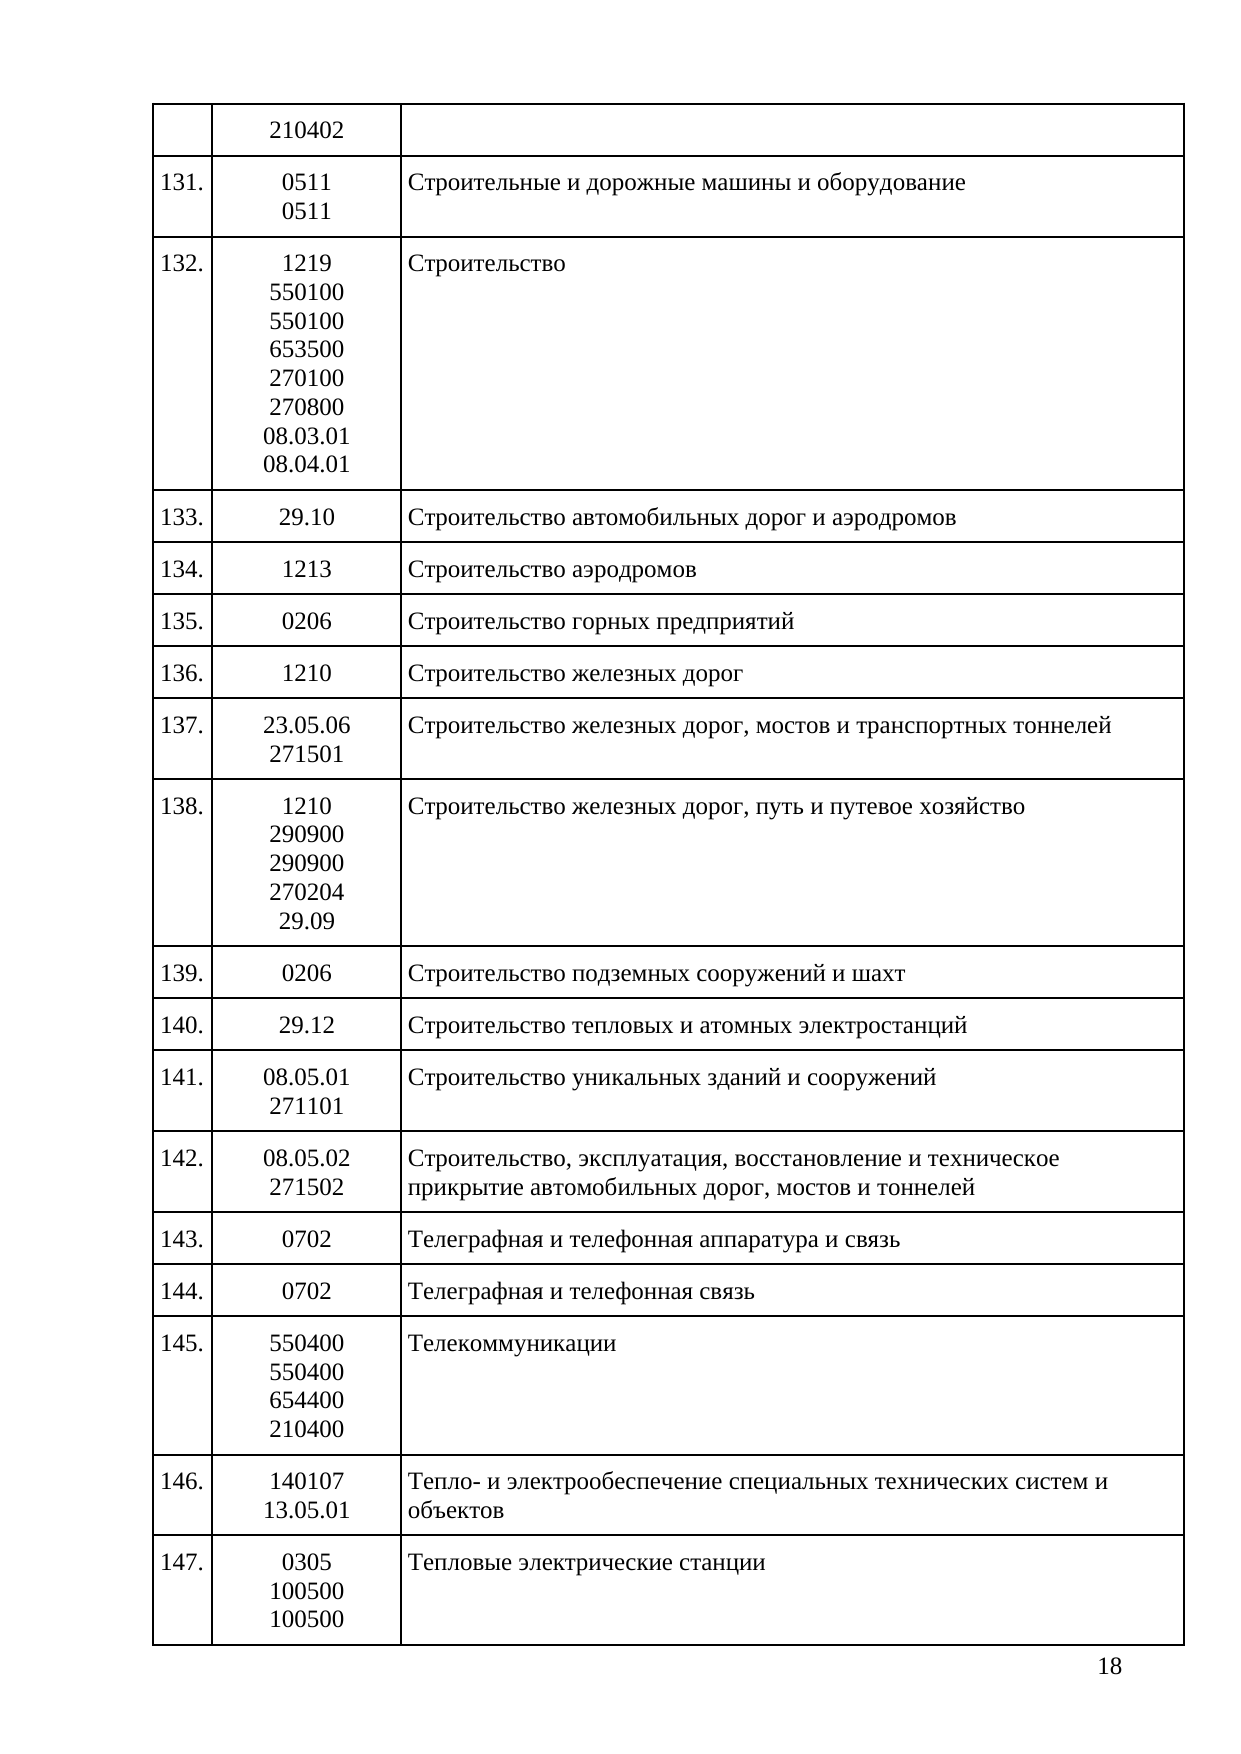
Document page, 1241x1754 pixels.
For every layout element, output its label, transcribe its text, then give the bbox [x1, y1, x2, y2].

table_cell 23.05.06 271501 [213, 699, 400, 778]
table_cell [154, 1213, 211, 1263]
table_cell [154, 947, 211, 997]
table_cell [154, 595, 211, 645]
table_cell 0702 [213, 1265, 400, 1315]
table_cell Строительство железных дорог, путь и путевое хозяйство [402, 780, 1183, 945]
table_cell 0206 [213, 595, 400, 645]
table_cell 1210 [213, 647, 400, 697]
table_cell 08.05.01 271101 [213, 1051, 400, 1130]
table_cell Строительство, эксплуатация, восстановление и техническое прикрытие автомобильных дорог, мостов и тоннелей [402, 1132, 1183, 1211]
table_cell Телеграфная и телефонная аппаратура и связь [402, 1213, 1183, 1263]
table_cell Строительство железных дорог [402, 647, 1183, 697]
table_cell Тепло- и электрообеспечение специальных технических систем и объектов [402, 1456, 1183, 1534]
table_cell Строительство подземных сооружений и шахт [402, 947, 1183, 997]
table_cell [154, 1132, 211, 1211]
table_cell 29.12 [213, 999, 400, 1049]
table_cell [154, 699, 211, 778]
table_cell 29.10 [213, 491, 400, 541]
table_cell [154, 780, 211, 945]
table_cell [154, 999, 211, 1049]
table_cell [402, 1536, 1183, 1644]
table_cell [154, 157, 211, 236]
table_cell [402, 105, 1183, 155]
table_cell 0702 [213, 1213, 400, 1263]
table_cell [154, 1456, 211, 1534]
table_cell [213, 105, 400, 155]
table_cell Телекоммуникации [402, 1317, 1183, 1453]
table_cell Строительство железных дорог, мостов и транспортных тоннелей [402, 699, 1183, 778]
table_cell 1219 550100 550100 653500 270100 270800 08.03.01 08.04.01 [213, 238, 400, 489]
table_cell 0206 [213, 947, 400, 997]
table_cell [154, 491, 211, 541]
table_cell [154, 1265, 211, 1315]
table_cell [154, 238, 211, 489]
table_cell 550400 550400 654400 210400 [213, 1317, 400, 1453]
table_cell Строительство уникальных зданий и сооружений [402, 1051, 1183, 1130]
table_cell Строительство автомобильных дорог и аэродромов [402, 491, 1183, 541]
table_cell 140107 13.05.01 [213, 1456, 400, 1534]
table_cell Строительство тепловых и атомных электростанций [402, 999, 1183, 1049]
table_cell Строительство [402, 238, 1183, 489]
table_cell 1210 290900 290900 270204 29.09 [213, 780, 400, 945]
table_cell [154, 105, 211, 155]
table_cell [154, 543, 211, 593]
table_cell [154, 1051, 211, 1130]
table_cell Строительство аэродромов [402, 543, 1183, 593]
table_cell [213, 1536, 400, 1644]
table_cell Строительные и дорожные машины и оборудование [402, 157, 1183, 236]
table_cell 1213 [213, 543, 400, 593]
table_cell 08.05.02 271502 [213, 1132, 400, 1211]
table_cell 0511 0511 [213, 157, 400, 236]
table_cell [154, 1317, 211, 1453]
table_cell [154, 1536, 211, 1644]
table_cell Телеграфная и телефонная связь [402, 1265, 1183, 1315]
table_cell [154, 647, 211, 697]
table_cell Строительство горных предприятий [402, 595, 1183, 645]
